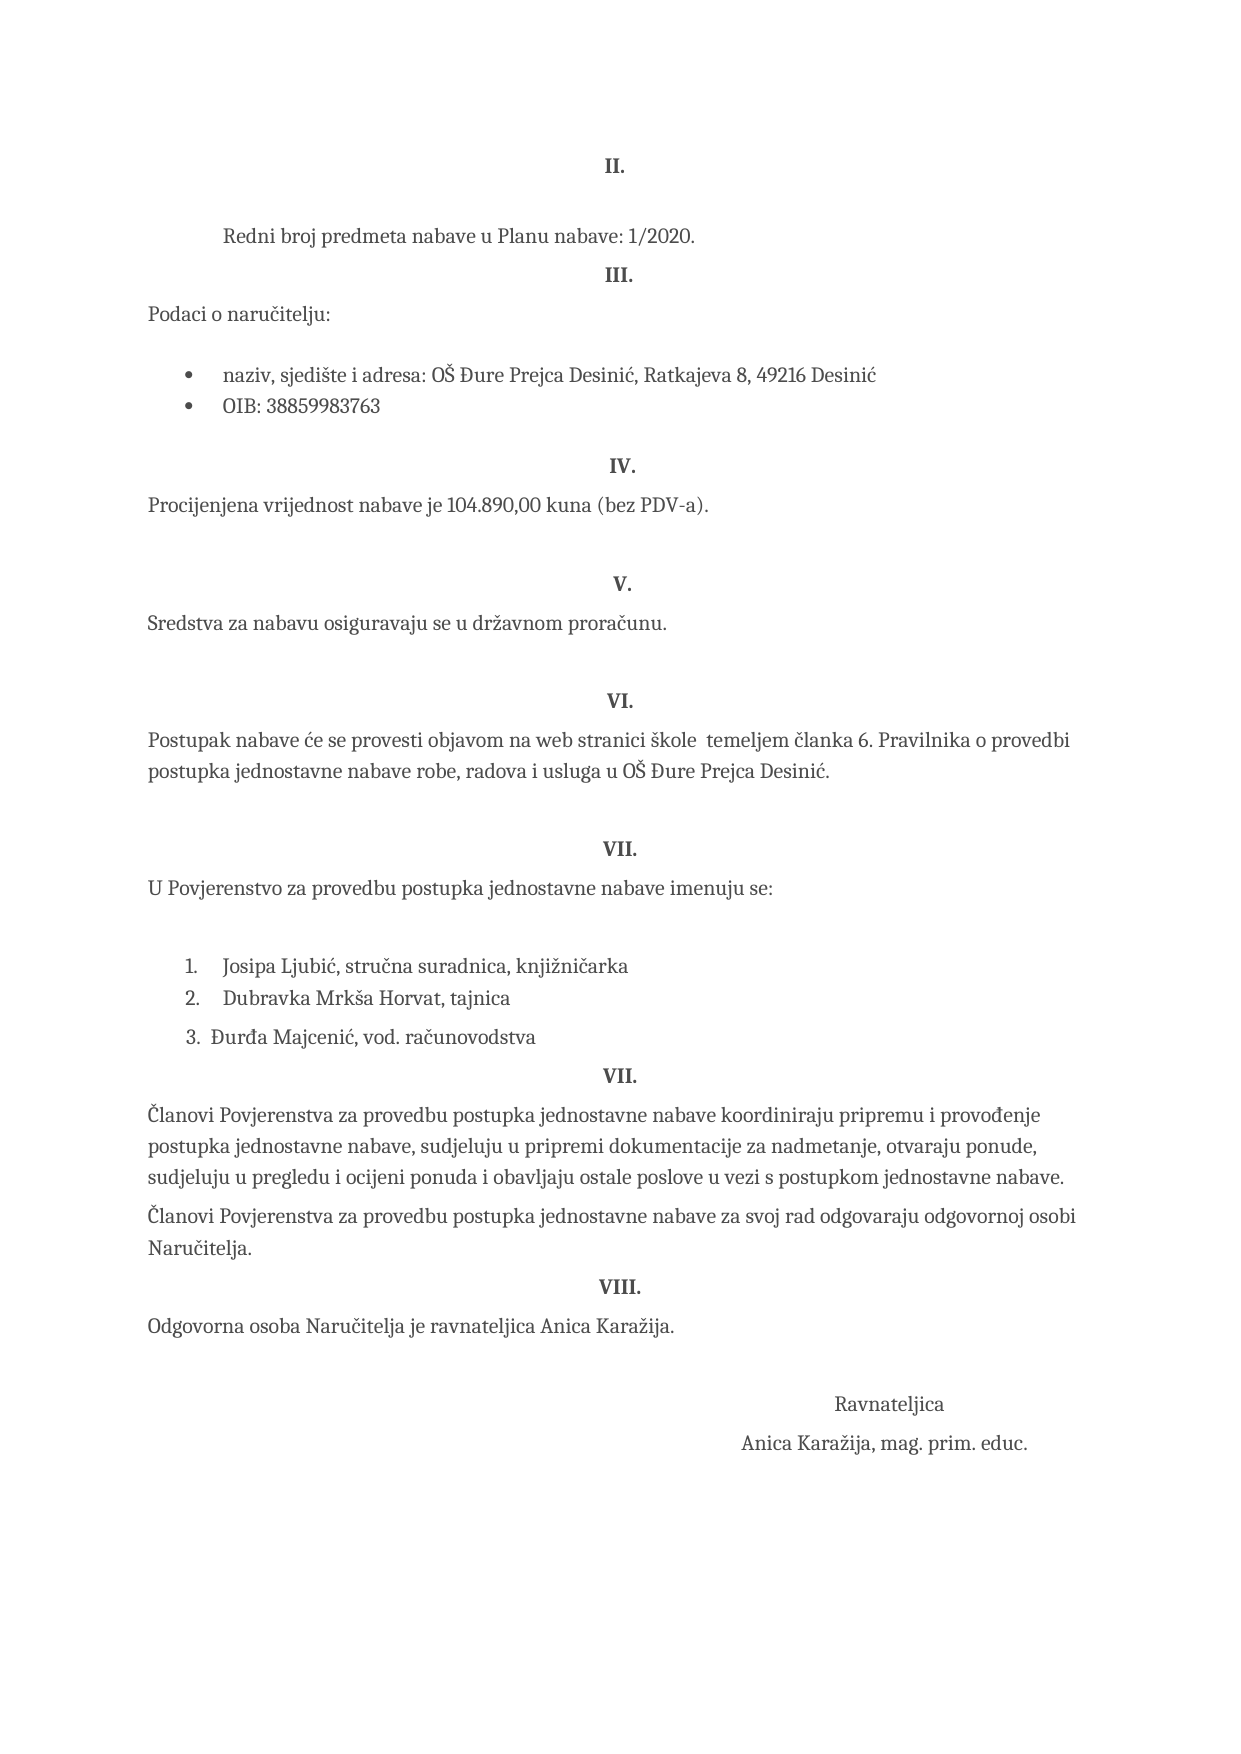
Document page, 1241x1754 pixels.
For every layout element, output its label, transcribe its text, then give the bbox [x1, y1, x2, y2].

list Redni broj predmeta nabave u Planu nabave: 1/2020. [223, 218, 1093, 249]
list Dubravka Mrkša Horvat, tajnica [185, 979, 1093, 1011]
text II. [148, 148, 1093, 179]
text Procijenjena vrijednost nabave je 104.890,00 kuna (bez PDV-a). [148, 487, 1093, 518]
text VIII. [148, 1268, 1093, 1300]
text VII. [148, 1057, 1093, 1089]
list OIB: 38859983763 [185, 388, 1093, 419]
text Ravnateljica [148, 1386, 1093, 1417]
text VI. [148, 682, 1093, 714]
text IV. [148, 448, 1093, 479]
text Članovi Povjerenstva za provedbu postupka jednostavne nabave koordiniraju pripremu i provođenje postupka jednostavne nabave, sudjeluju u pripremi dokumentacije za nadmetanje, otvaraju ponude, sudjeluju u pregledu i ocijeni ponuda i obavljaju ostale poslove u vezi s postupkom jednostavne nabave. [148, 1097, 1093, 1190]
text U Povjerenstvo za provedbu postupka jednostavne nabave imenuju se: [148, 870, 1093, 901]
text Postupak nabave će se provesti objavom na web stranici škole temeljem članka 6. Pravilnika o provedbi postupka jednostavne nabave robe, radova i usluga u OŠ Đure Prejca Desinić. [148, 722, 1093, 784]
text V. [148, 565, 1093, 597]
list Josipa Ljubić, stručna suradnica, knjižničarka [185, 948, 1093, 979]
text VII. [148, 831, 1093, 862]
text Članovi Povjerenstva za provedbu postupka jednostavne nabave za svoj rad odgovaraju odgovornoj osobi Naručitelja. [148, 1198, 1093, 1261]
text Sredstva za nabavu osiguravaju se u državnom proračunu. [148, 604, 1093, 636]
text Odgovorna osoba Naručitelja je ravnateljica Anica Karažija. [148, 1307, 1093, 1339]
text Anica Karažija, mag. prim. educ. [148, 1425, 1093, 1456]
text 3. Đurđa Majcenić, vod. računovodstva [148, 1018, 1093, 1050]
text Podaci o naručitelju: [148, 296, 1093, 327]
text III. [148, 257, 1093, 288]
list naziv, sjedište i adresa: OŠ Đure Prejca Desinić, Ratkajeva 8, 49216 Desinić [185, 356, 1093, 388]
